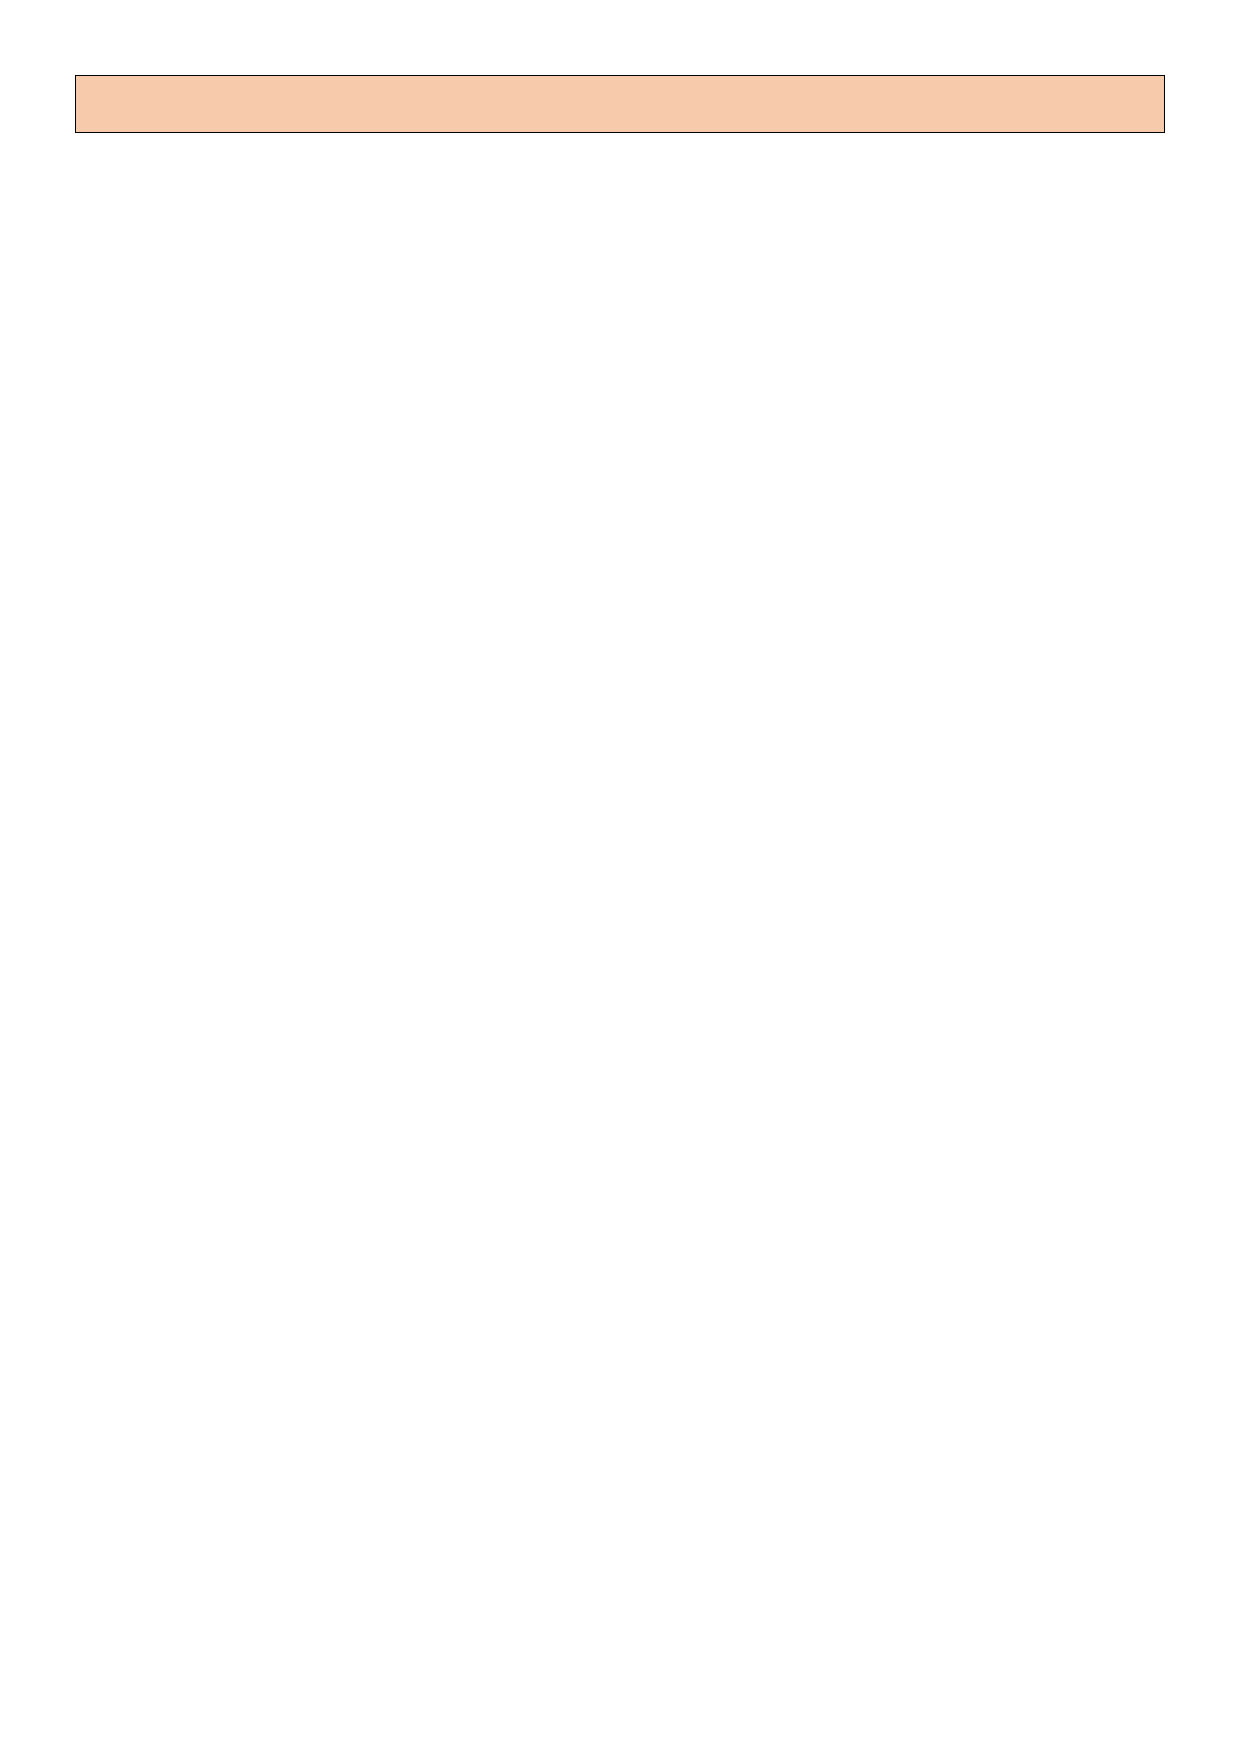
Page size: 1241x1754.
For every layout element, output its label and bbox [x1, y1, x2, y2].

table_cell [76, 76, 1164, 132]
